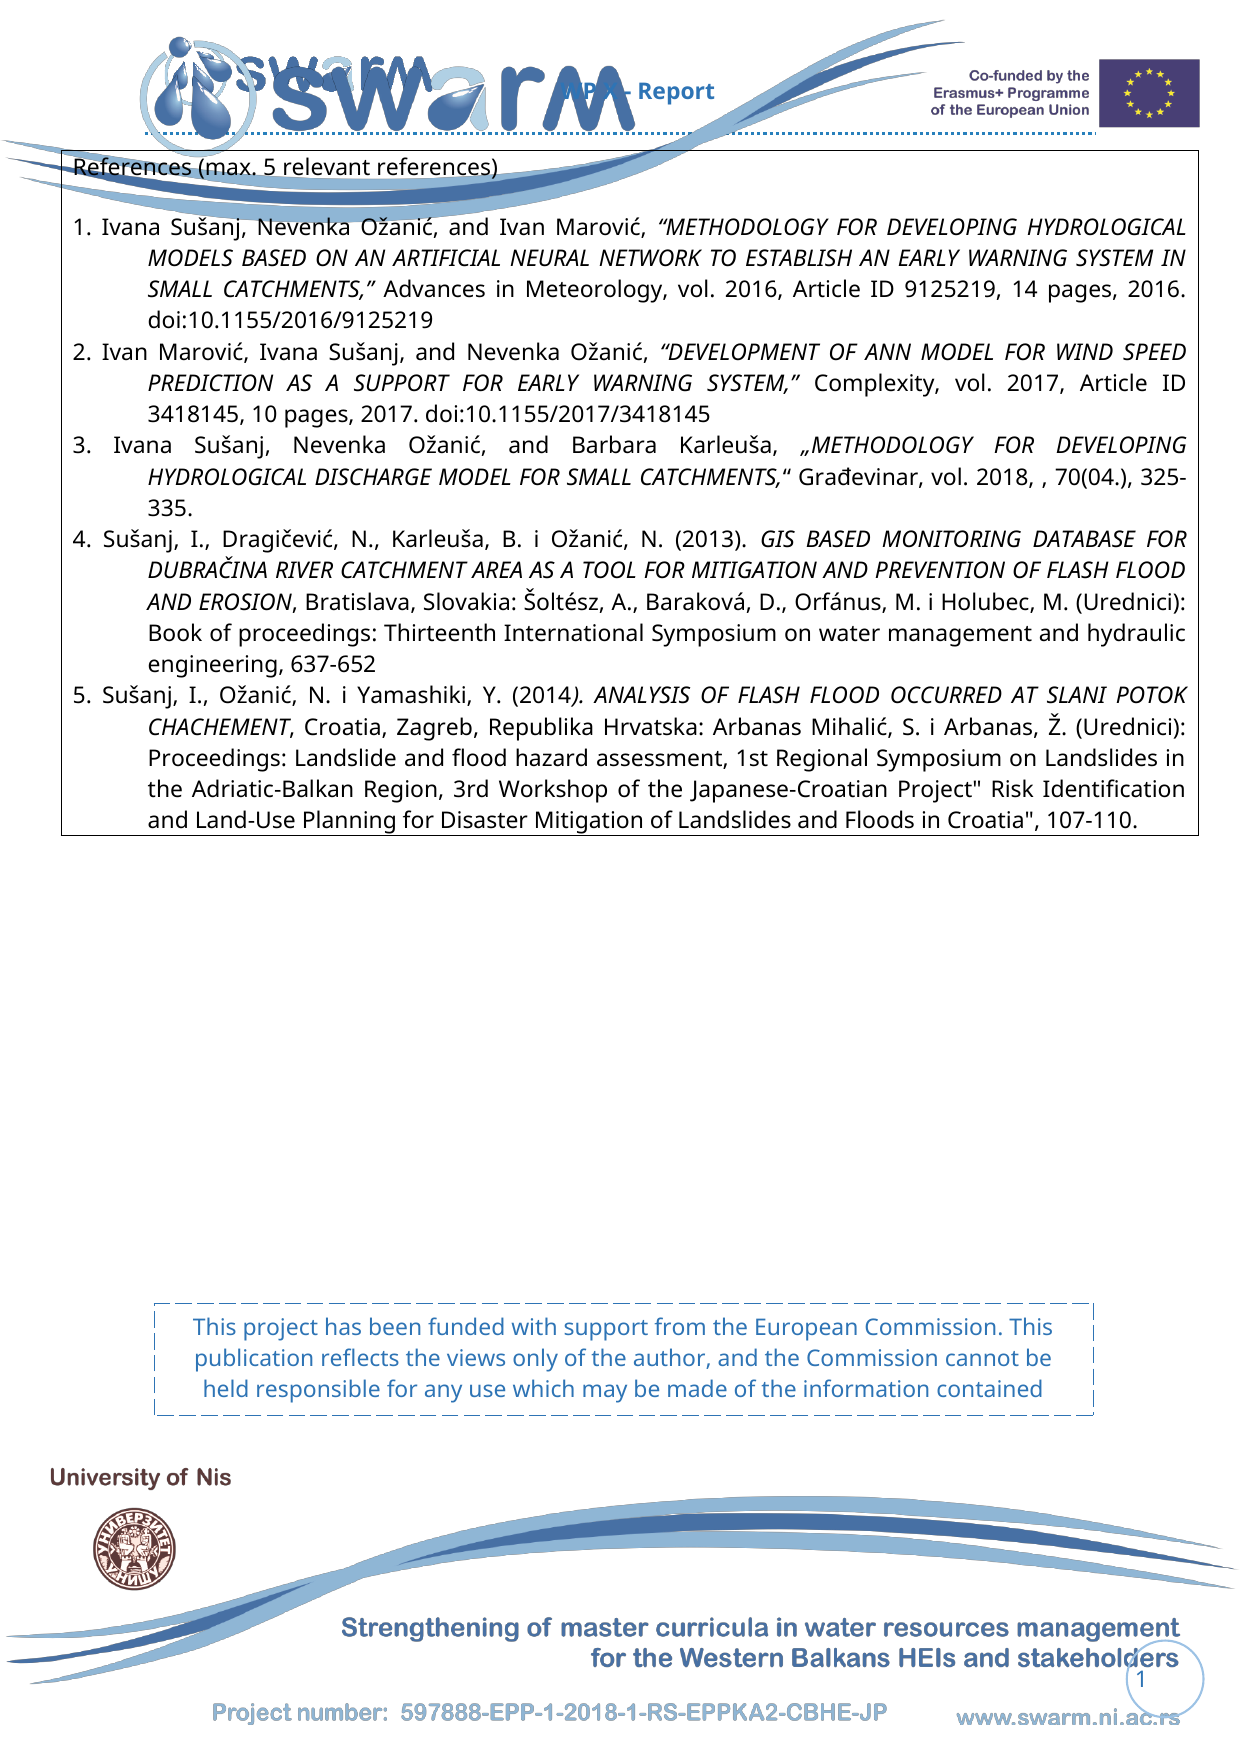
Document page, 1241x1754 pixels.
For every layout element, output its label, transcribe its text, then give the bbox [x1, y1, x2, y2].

picture [0, 19, 1240, 1725]
table_cell References (max. 5 relevant references) 1. Ivana Sušanj, Nevenka Ožanić, and Ivan Marović, “METHODOLOGY FOR DEVELOPING HYDROLOGICAL MODELS BASED ON AN ARTIFICIAL NEURAL NETWORK TO ESTABLISH AN EARLY WARNING SYSTEM IN SMALL CATCHMENTS,” Advances in Meteorology, vol. 2016, Article ID 9125219, 14 pages, 2016. doi:10.1155/2016/9125219 2. Ivan Marović, Ivana Sušanj, and Nevenka Ožanić, “DEVELOPMENT OF ANN MODEL FOR WIND SPEED PREDICTION AS A SUPPORT FOR EARLY WARNING SYSTEM,” Complexity, vol. 2017, Article ID 3418145, 10 pages, 2017. doi:10.1155/2017/3418145 3. Ivana Sušanj, Nevenka Ožanić, and Barbara Karleuša, „METHODOLOGY FOR DEVELOPING HYDROLOGICAL DISCHARGE MODEL FOR SMALL CATCHMENTS,“ Građevinar, vol. 2018, , 70(04.), 325-335. 4. Sušanj, I., Dragičević, N., Karleuša, B. i Ožanić, N. (2013). GIS BASED MONITORING DATABASE FOR DUBRAČINA RIVER CATCHMENT AREA AS A TOOL FOR MITIGATION AND PREVENTION OF FLASH FLOOD AND EROSION, Bratislava, Slovakia: Šoltész, A., Baraková, D., Orfánus, M. i Holubec, M. (Urednici): Book of proceedings: Thirteenth International Symposium on water management and hydraulic engineering, 637-652 5. Sušanj, I., Ožanić, N. i Yamashiki, Y. (2014). ANALYSIS OF FLASH FLOOD OCCURRED AT SLANI POTOK CHACHEMENT, Croatia, Zagreb, Republika Hrvatska: Arbanas Mihalić, S. i Arbanas, Ž. (Urednici): Proceedings: Landslide and flood hazard assessment, 1st Regional Symposium on Landslides in the Adriatic-Balkan Region, 3rd Workshop of the Japanese-Croatian Project" Risk Identification and Land-Use Planning for Disaster Mitigation of Landslides and Floods in Croatia", 107-110. [62, 151, 1198, 835]
